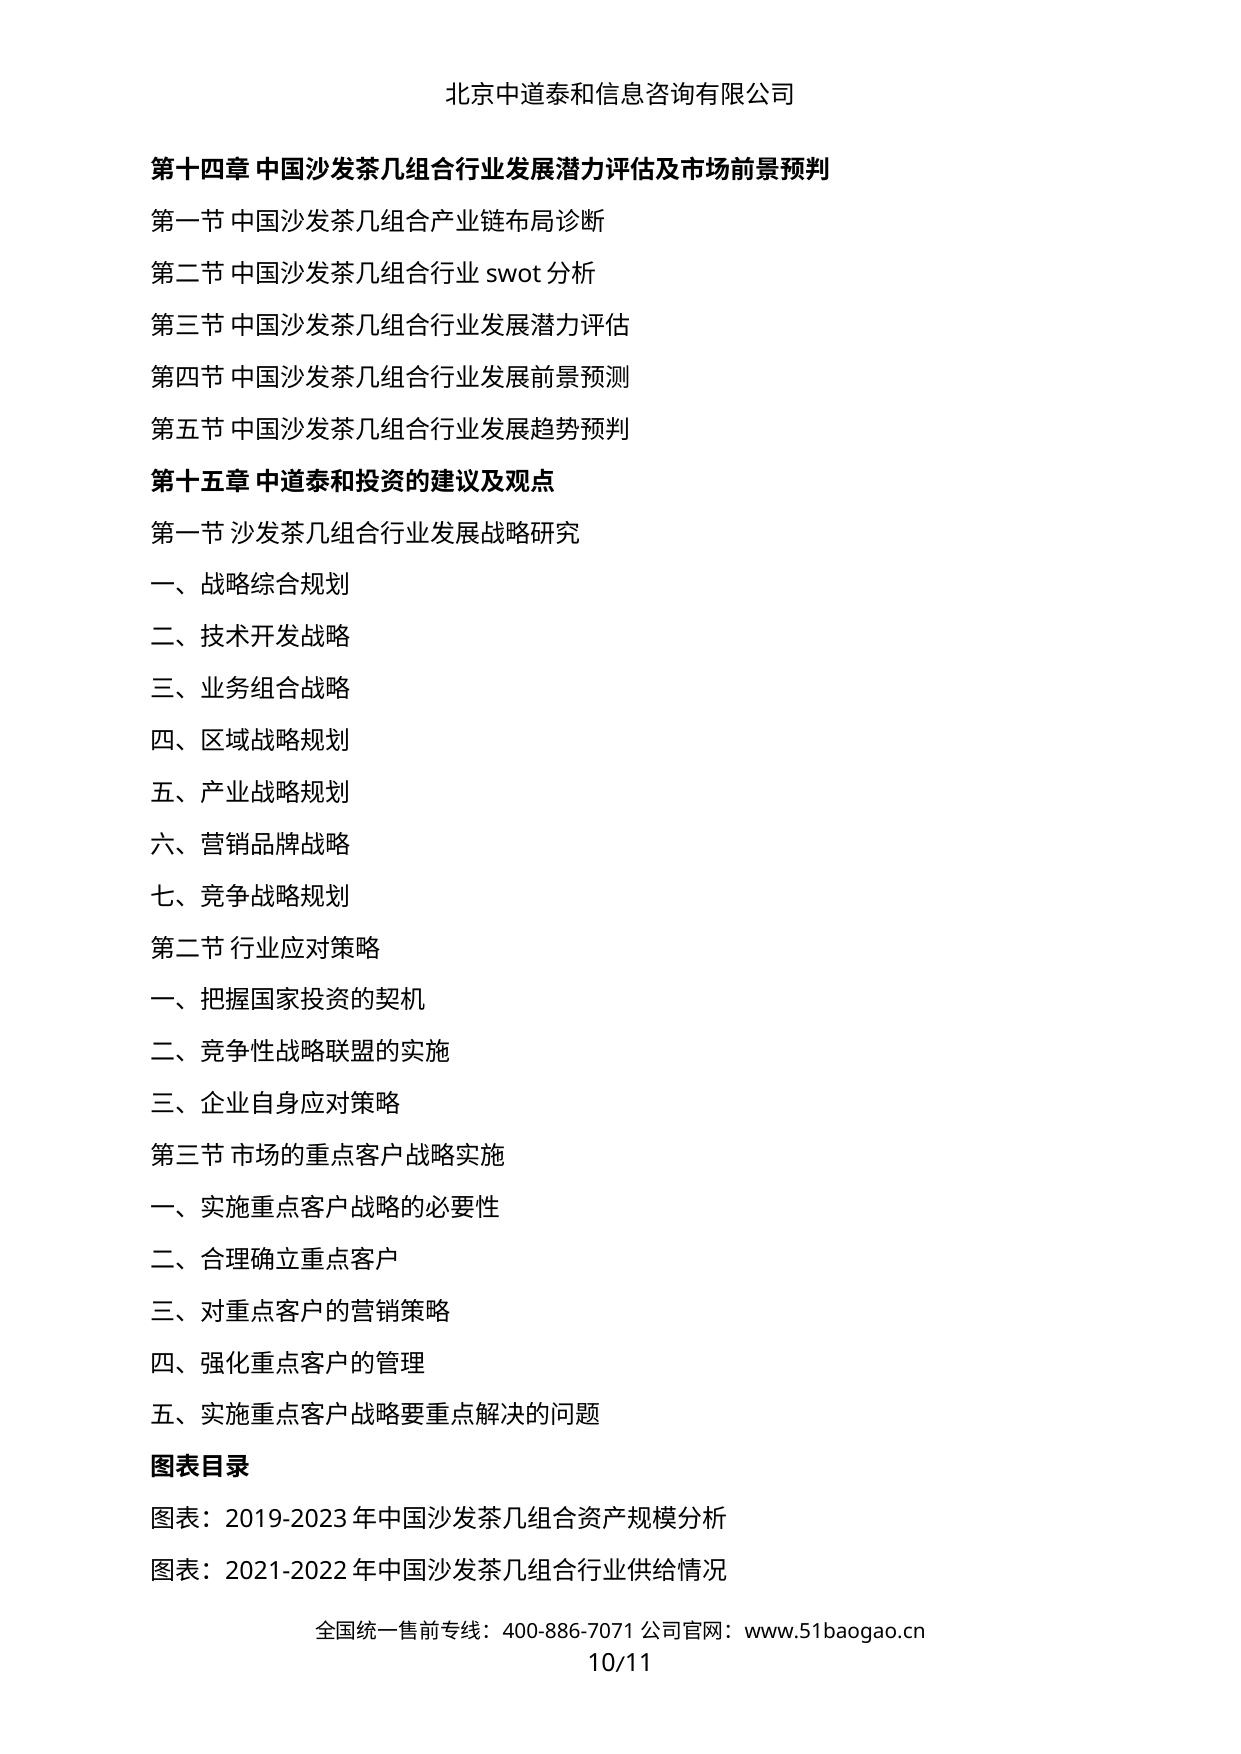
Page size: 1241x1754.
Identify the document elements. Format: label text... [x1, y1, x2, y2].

text 第五节 中国沙发茶几组合行业发展趋势预判 [150, 409, 1090, 446]
text 图表：2021-2022年中国沙发茶几组合行业供给情况 [150, 1551, 1090, 1587]
text 三、对重点客户的营销策略 [150, 1291, 1090, 1327]
text 一、把握国家投资的契机 [150, 980, 1090, 1016]
text 七、竞争战略规划 [150, 876, 1090, 912]
text 五、产业战略规划 [150, 772, 1090, 809]
text 图表：2019-2023年中国沙发茶几组合资产规模分析 [150, 1499, 1090, 1535]
text 一、战略综合规划 [150, 565, 1090, 601]
text 第十四章 中国沙发茶几组合行业发展潜力评估及市场前景预判 [150, 150, 1090, 186]
text 第三节 中国沙发茶几组合行业发展潜力评估 [150, 306, 1090, 342]
text 第一节 沙发茶几组合行业发展战略研究 [150, 513, 1090, 549]
text 第二节 中国沙发茶几组合行业swot分析 [150, 254, 1090, 290]
text 第二节 行业应对策略 [150, 928, 1090, 964]
text 二、合理确立重点客户 [150, 1239, 1090, 1276]
text 二、竞争性战略联盟的实施 [150, 1032, 1090, 1068]
text 一、实施重点客户战略的必要性 [150, 1187, 1090, 1224]
text 五、实施重点客户战略要重点解决的问题 [150, 1395, 1090, 1431]
text 三、企业自身应对策略 [150, 1084, 1090, 1120]
text 第十五章 中道泰和投资的建议及观点 [150, 461, 1090, 497]
text 第一节 中国沙发茶几组合产业链布局诊断 [150, 202, 1090, 238]
text 三、业务组合战略 [150, 669, 1090, 705]
text 四、强化重点客户的管理 [150, 1343, 1090, 1379]
text 六、营销品牌战略 [150, 824, 1090, 861]
text 图表目录 [150, 1447, 1090, 1483]
text 二、技术开发战略 [150, 617, 1090, 653]
text 四、区域战略规划 [150, 721, 1090, 757]
text 第三节 市场的重点客户战略实施 [150, 1136, 1090, 1172]
text 第四节 中国沙发茶几组合行业发展前景预测 [150, 357, 1090, 394]
